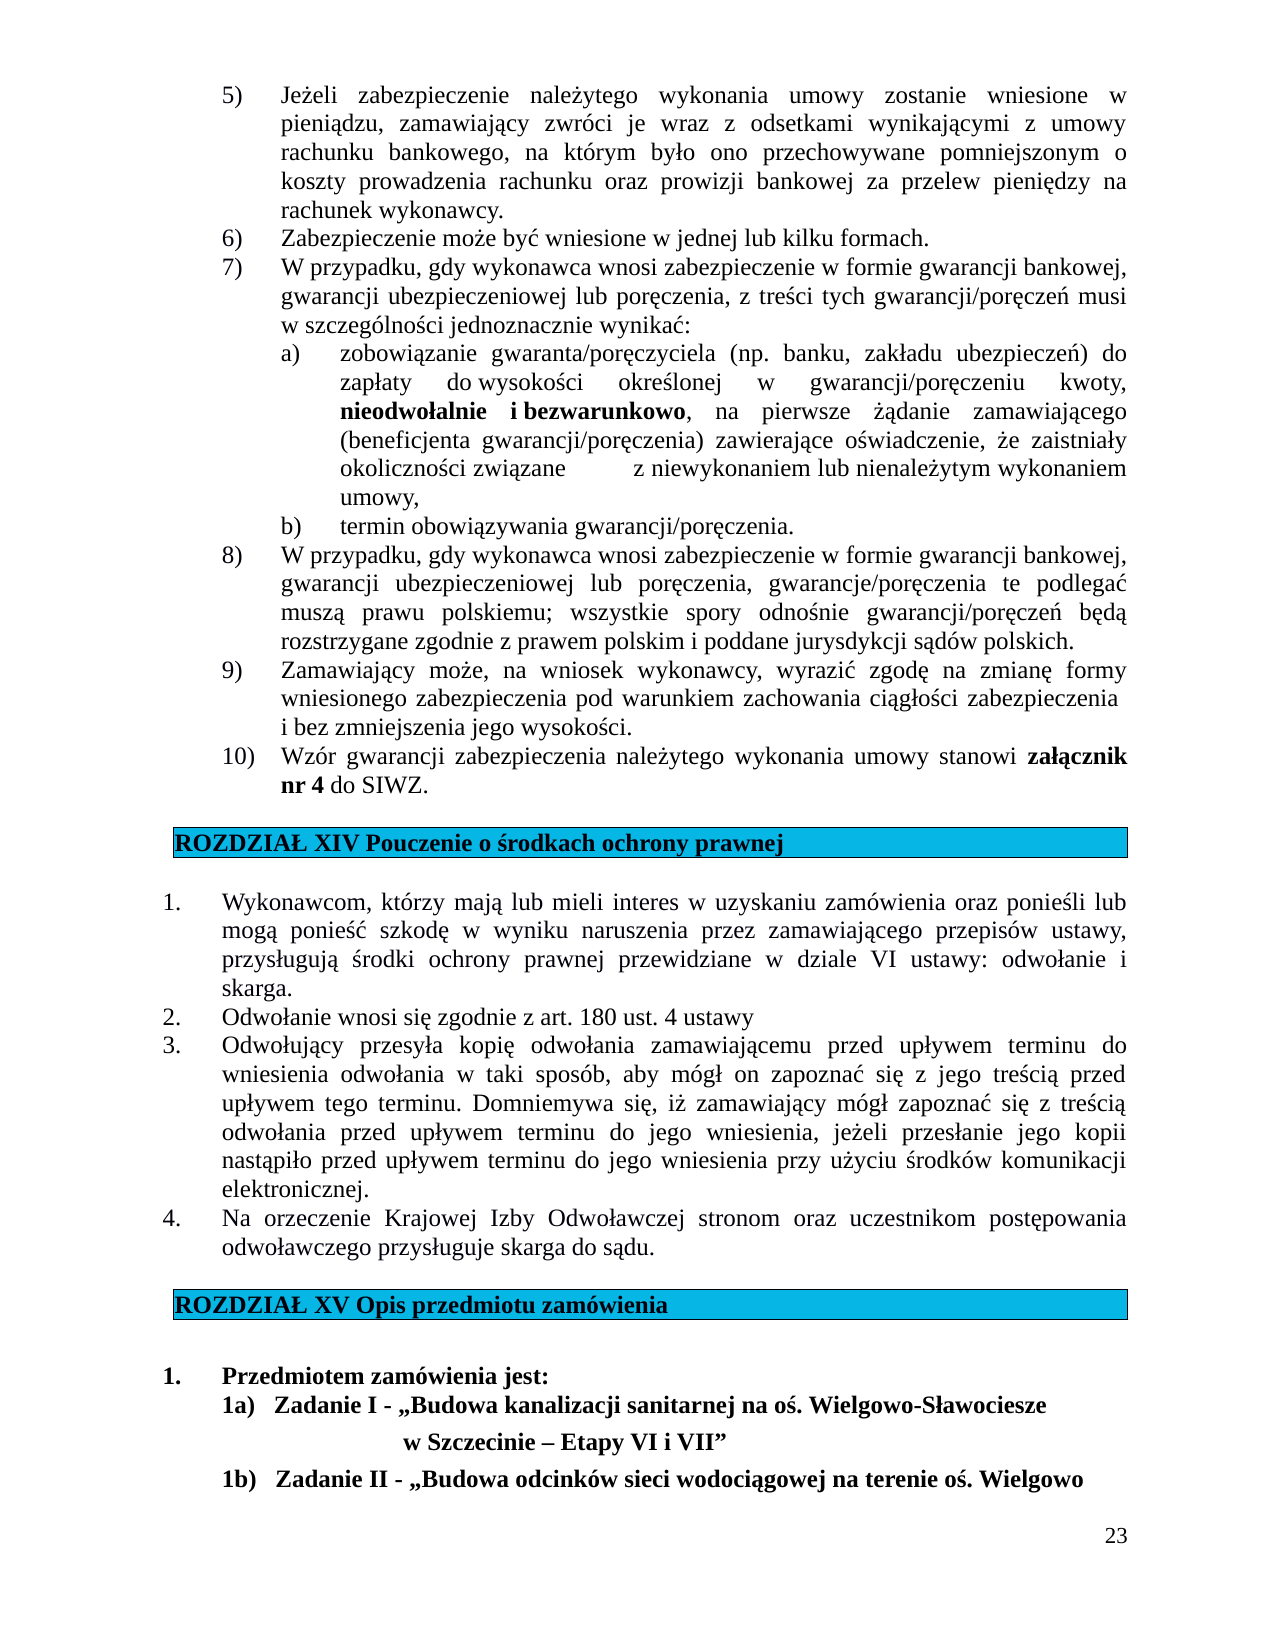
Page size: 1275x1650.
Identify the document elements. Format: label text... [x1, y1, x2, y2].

list Wzór gwarancji zabezpieczenia należytego wykonania umowy stanowi załącznik nr 4 do SIWZ. [222, 741, 1127, 798]
list W przypadku, gdy wykonawca wnosi zabezpieczenie w formie gwarancji bankowej, gwarancji ubezpieczeniowej lub poręczenia, z treści tych gwarancji/poręczeń musi w szczególności jednoznacznie wynikać: [222, 252, 1127, 338]
list Jeżeli zabezpieczenie należytego wykonania umowy zostanie wniesione w pieniądzu, zamawiający zwróci je wraz z odsetkami wynikającymi z umowy rachunku bankowego, na którym było ono przechowywane pomniejszonym o koszty prowadzenia rachunku oraz prowizji bankowej za przelew pieniędzy na rachunek wykonawcy. [222, 80, 1127, 223]
list zobowiązanie gwaranta/poręczyciela (np. banku, zakładu ubezpieczeń) do zapłaty do wysokości określonej w gwarancji/poręczeniu kwoty, nieodwołalnie i bezwarunkowo, na pierwsze żądanie zamawiającego (beneficjenta gwarancji/poręczenia) zawierające oświadczenie, że zaistniały okoliczności związane z niewykonaniem lub nienależytym wykonaniem umowy, [281, 338, 1127, 511]
list W przypadku, gdy wykonawca wnosi zabezpieczenie w formie gwarancji bankowej, gwarancji ubezpieczeniowej lub poręczenia, gwarancje/poręczenia te podlegać muszą prawu polskiemu; wszystkie spory odnośnie gwarancji/poręczeń będą rozstrzygane zgodnie z prawem polskim i poddane jurysdykcji sądów polskich. [222, 540, 1127, 655]
list termin obowiązywania gwarancji/poręczenia. [281, 511, 1127, 540]
list Odwołanie wnosi się zgodnie z art. 180 ust. 4 ustawy [162, 1002, 1127, 1031]
list Odwołujący przesyła kopię odwołania zamawiającemu przed upływem terminu do wniesienia odwołania w taki sposób, aby mógł on zapoznać się z jego treścią przed upływem tego terminu. Domniemywa się, iż zamawiający mógł zapoznać się z treścią odwołania przed upływem terminu do jego wniesienia, jeżeli przesłanie jego kopii nastąpiło przed upływem terminu do jego wniesienia przy użyciu środków komunikacji elektronicznej. [162, 1031, 1127, 1203]
list Na orzeczenie Krajowej Izby Odwoławczej stronom oraz uczestnikom postępowania odwoławczego przysługuje skarga do sądu. [162, 1203, 1127, 1261]
text w Szczecinie – Etapy VI i VII” [222, 1427, 1127, 1456]
list Zabezpieczenie może być wniesione w jednej lub kilku formach. [222, 223, 1127, 252]
list Wykonawcom, którzy mają lub mieli interes w uzyskaniu zamówienia oraz ponieśli lub mogą ponieść szkodę w wyniku naruszenia przez zamawiającego przepisów ustawy, przysługują środki ochrony prawnej przewidziane w dziale VI ustawy: odwołanie i skarga. [162, 887, 1127, 1002]
subtitle ROZDZIAŁ XIV Pouczenie o środkach ochrony prawnej [174, 828, 1127, 857]
text 1b) Zadanie II - „Budowa odcinków sieci wodociągowej na terenie oś. Wielgowo [222, 1464, 1127, 1493]
subtitle ROZDZIAŁ XV Opis przedmiotu zamówienia [174, 1290, 1127, 1319]
list Przedmiotem zamówienia jest: [162, 1361, 1127, 1390]
text 1a) Zadanie I - „Budowa kanalizacji sanitarnej na oś. Wielgowo-Sławociesze [222, 1390, 1127, 1419]
list Zamawiający może, na wniosek wykonawcy, wyrazić zgodę na zmianę formy wniesionego zabezpieczenia pod warunkiem zachowania ciągłości zabezpieczenia i bez zmniejszenia jego wysokości. [222, 655, 1127, 741]
